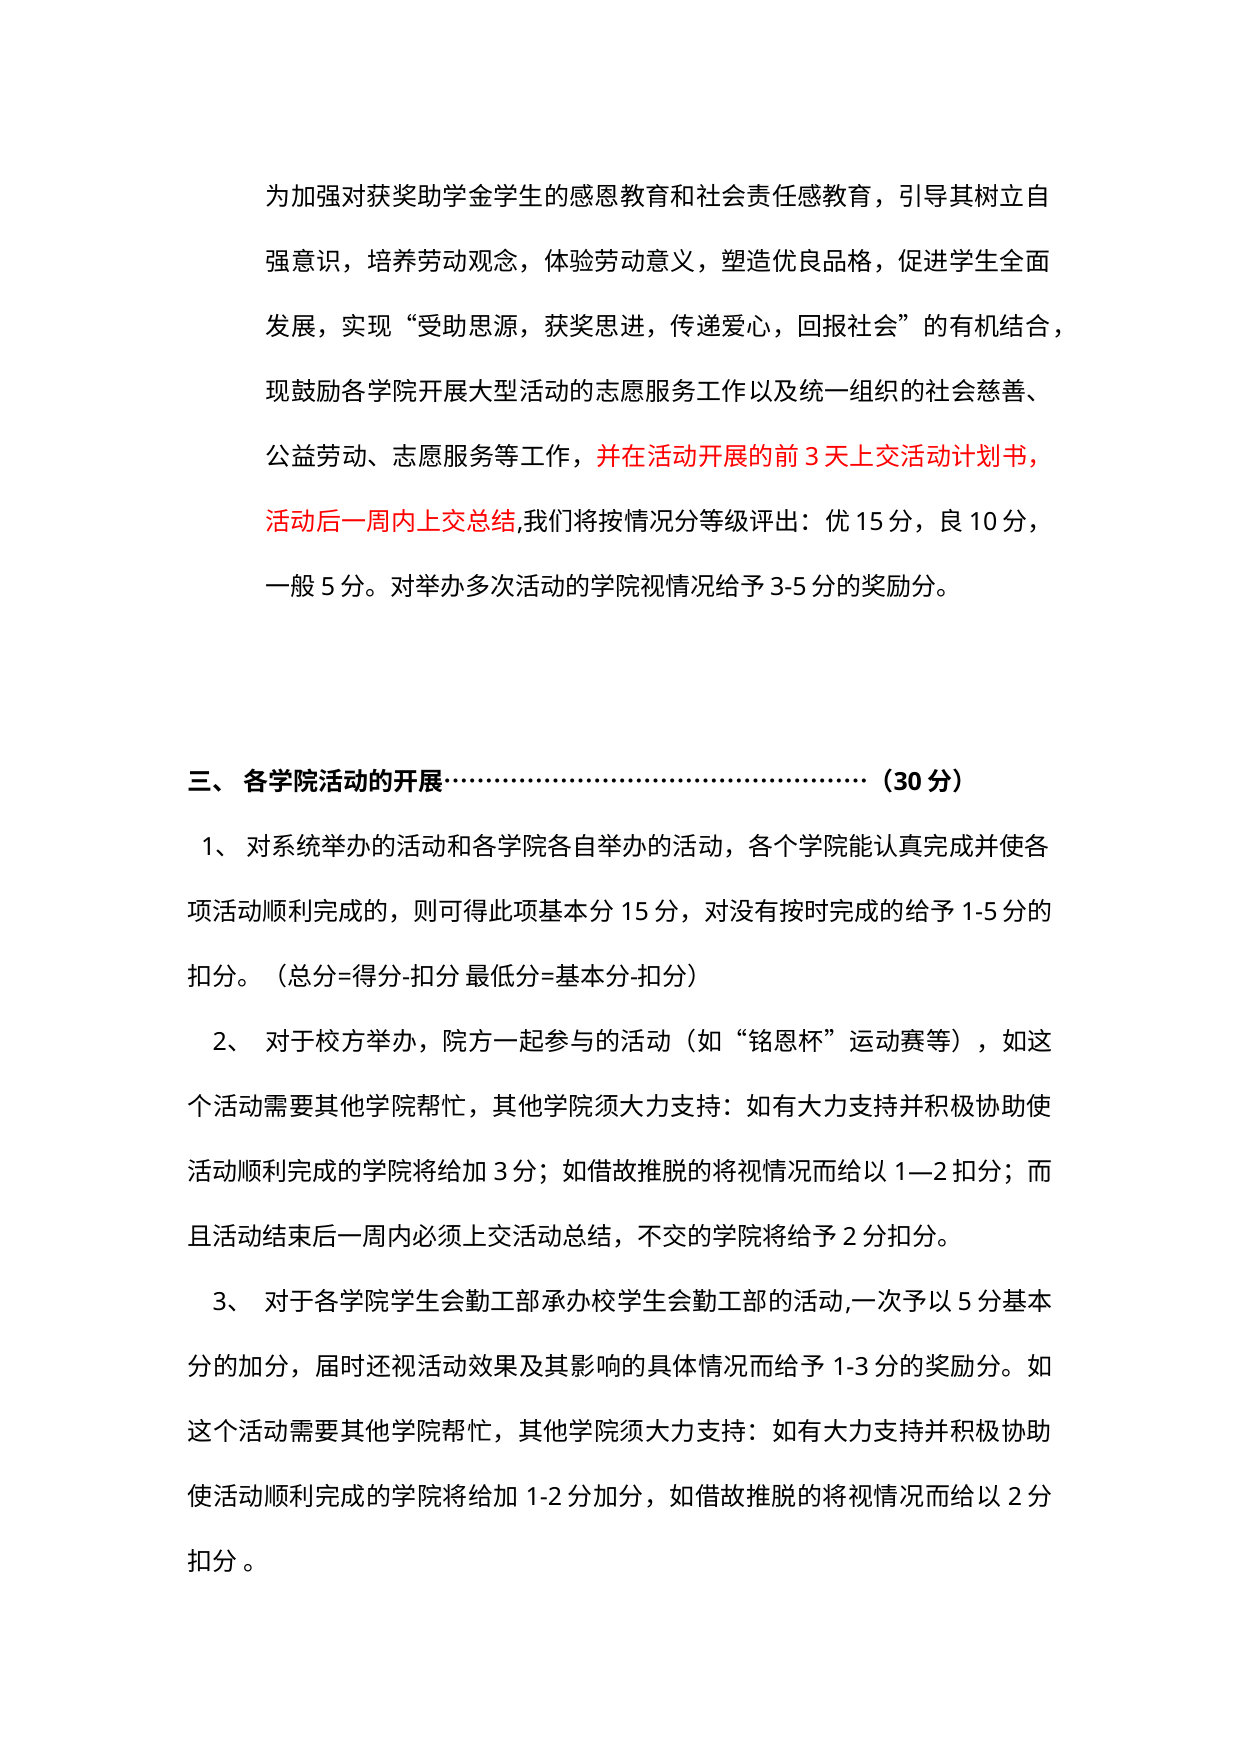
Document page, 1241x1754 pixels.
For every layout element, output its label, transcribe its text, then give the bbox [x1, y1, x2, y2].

text 1、 对系统举办的活动和各学院各自举办的活动，各个学院能认真完成并使各项活动顺利完成的，则可得此项基本分15分，对没有按时完成的给予1-5分的扣分。（总分=得分-扣分 最低分=基本分-扣分） [187, 812, 1053, 1007]
text 三、 各学院活动的开展……………………………………………（30分） [187, 747, 1053, 812]
text 2、 对于校方举办，院方一起参与的活动（如“铭恩杯”运动赛等），如这个活动需要其他学院帮忙，其他学院须大力支持：如有大力支持并积极协助使活动顺利完成的学院将给加3分；如借故推脱的将视情况而给以1—2扣分；而且活动结束后一周内必须上交活动总结，不交的学院将给予2分扣分。 [187, 1007, 1053, 1267]
text 为加强对获奖助学金学生的感恩教育和社会责任感教育，引导其树立自强意识，培养劳动观念，体验劳动意义，塑造优良品格，促进学生全面发展，实现“受助思源，获奖思进，传递爱心，回报社会”的有机结合，现鼓励各学院开展大型活动的志愿服务工作以及统一组织的社会慈善、公益劳动、志愿服务等工作，并在活动开展的前3天上交活动计划书，活动后一周内上交总结,我们将按情况分等级评出：优15分，良10分，一般5分。对举办多次活动的学院视情况给予3-5分的奖励分。 [266, 162, 1053, 617]
text 3、 对于各学院学生会勤工部承办校学生会勤工部的活动,一次予以5分基本分的加分，届时还视活动效果及其影响的具体情况而给予1-3分的奖励分。如这个活动需要其他学院帮忙，其他学院须大力支持：如有大力支持并积极协助使活动顺利完成的学院将给加1-2分加分，如借故推脱的将视情况而给以2分扣分 。 [187, 1267, 1053, 1592]
